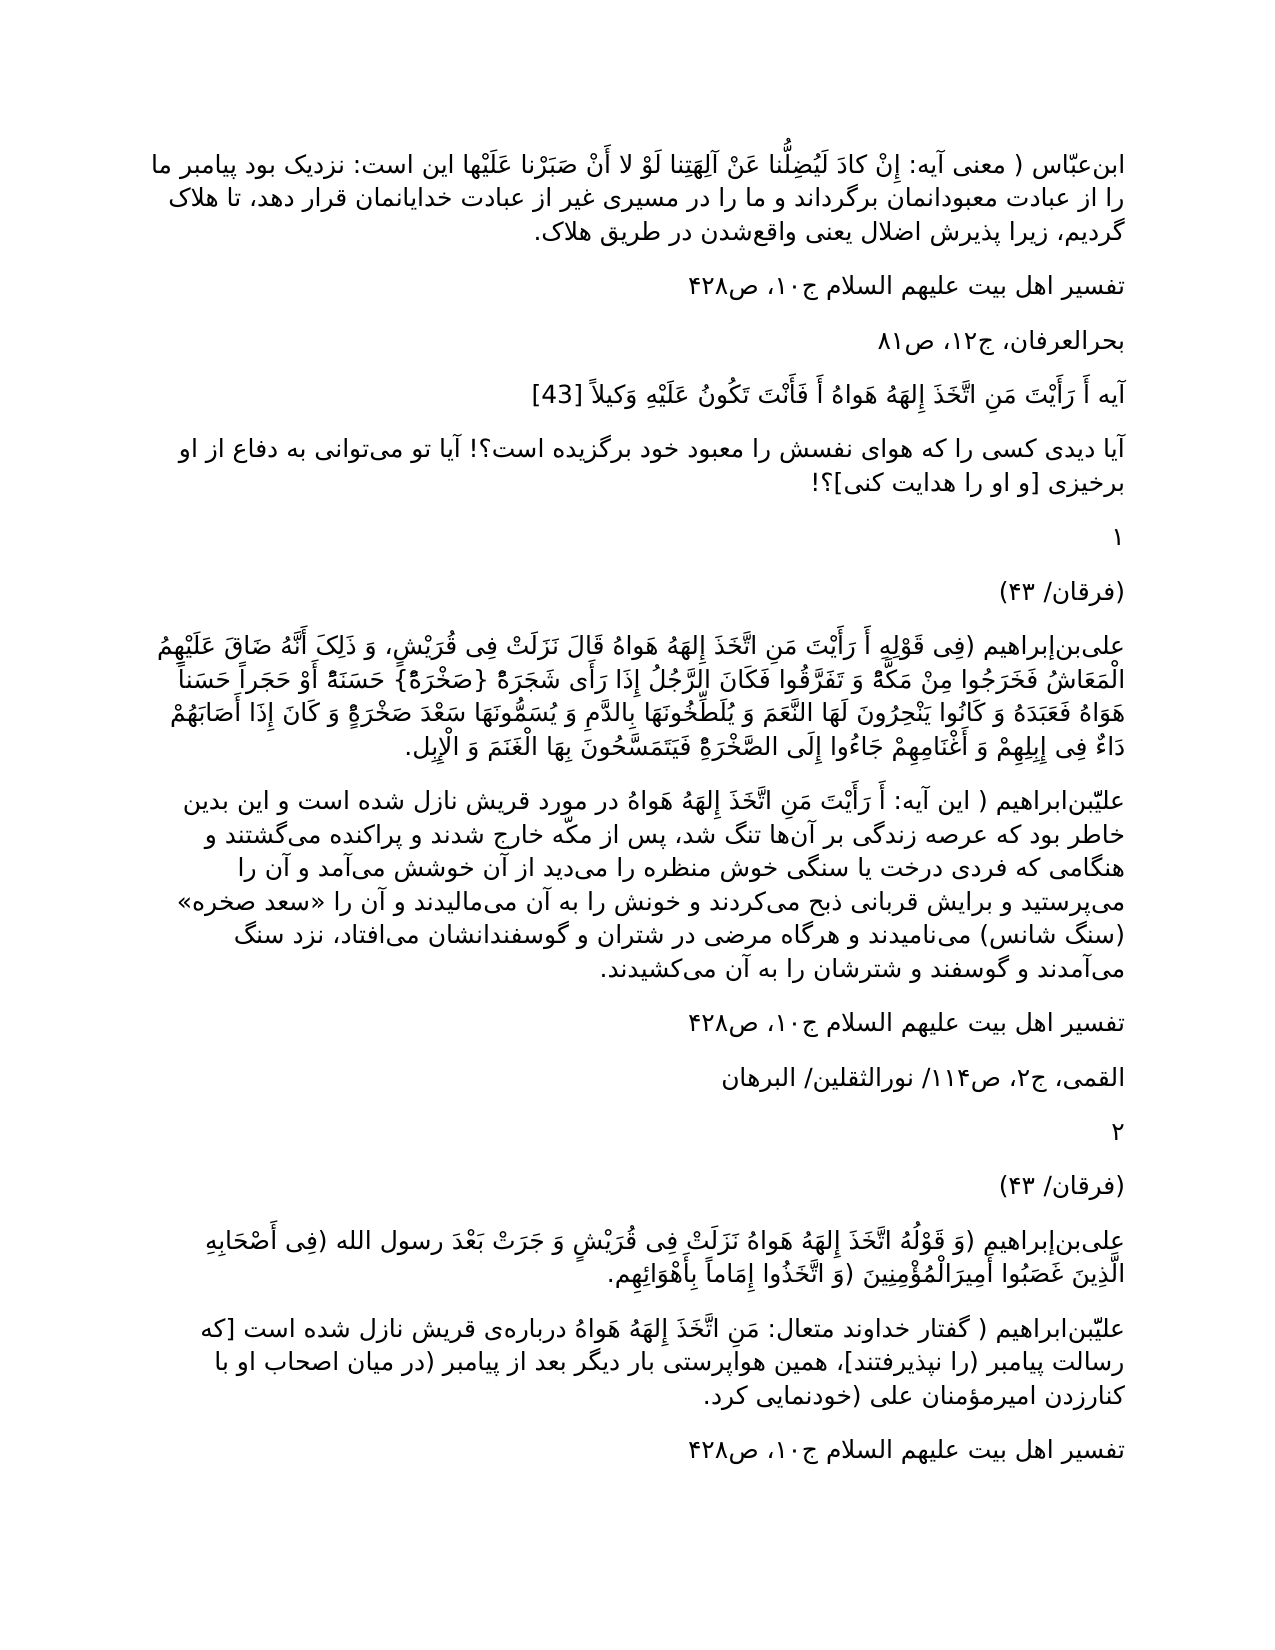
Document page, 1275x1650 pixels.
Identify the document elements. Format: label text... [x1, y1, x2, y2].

text علیّّبن‌ابراهیم ( این آیه: أَ رَأَیْتَ مَنِ اتَّخَذَ إِلهَهُ هَواهُ در مورد قریش نازل شده است و این بدین خاطر بود که عرصه زندگی بر آن‌ها تنگ شد، پس از مکّه خارج شدند و پراکنده می‌گشتند و هنگامی که فردی درخت یا سنگی خوش منظره را می‌دید از آن خوشش می‌آمد و آن را می‌پرستید و برایش قربانی ذبح می‌کردند و خونش را به آن می‌مالیدند و آن را «سعد صخره» (سنگ شانس) می‌نامیدند و هرگاه مرضی در شتران و گوسفندانشان می‌افتاد، نزد سنگ می‌آمدند و گوسفند و شترشان را به آن می‌کشیدند. [150, 786, 1125, 983]
text بحرالعرفان، ج۱۲، ص۸۱ [150, 326, 1125, 355]
text تفسیر اهل بیت علیهم السلام ج۱۰، ص۴۲۸ [150, 1435, 1125, 1464]
text ابن‌عبّاس ( معنی آیه: إِنْ کادَ لَیُضِلُّنا عَنْ آلِهَتِنا لَوْ لا أَنْ صَبَرْنا عَلَیْها این است: نزدیک بود پیامبر ما را از عبادت معبودانمان برگرداند و ما را در مسیری غیر از عبادت خدایانمان قرار دهد، تا هلاک گردیم، زیرا پذیرش اضلال یعنی واقع‌شدن در طریق هلاک. [150, 150, 1125, 246]
text القمی، ج۲، ص۱۱۴/ نورالثقلین/ البرهان [150, 1063, 1125, 1092]
text علیّّبن‌ابراهیم ( گفتار خداوند متعال: مَنِ اتَّخَذَ إِلهَهُ هَواهُ درباره‌ی قریش نازل شده است [که رسالت پیامبر (را نپذیرفتند]، همین هواپرستی بار دیگر بعد از پیامبر (در میان اصحاب او با کنارزدن امیرمؤمنان علی (خودنمایی کرد. [150, 1314, 1125, 1410]
text تفسیر اهل بیت علیهم السلام ج۱۰، ص۴۲۸ [150, 1008, 1125, 1037]
text (فرقان/ ۴۳) [150, 1171, 1125, 1201]
text (فرقان/ ۴۳) [150, 577, 1125, 606]
text علی‌بن‌إبراهیم (فِی قَوْلِهِ أَ رَأَیْتَ مَنِ اتَّخَذَ إِلهَهُ هَواهُ قَالَ نَزَلَتْ فِی قُرَیْشٍ، وَ ذَلِکَ أَنَّهُ ضَاقَ عَلَیْهِمُ الْمَعَاشُ فَخَرَجُوا مِنْ مَکَّهًَْ وَ تَفَرَّقُوا فَکَانَ الرَّجُلُ إِذَا رَأَی شَجَرَهًًْ {صَخْرَهًًْ} حَسَنَهًًْ أَوْ حَجَراً حَسَناً هَوَاهُ فَعَبَدَهُ وَ کَانُوا یَنْحِرُونَ لَهَا النَّعَمَ وَ یُلَطِّخُونَهَا بِالدَّمِ وَ یُسَمُّونَهَا سَعْدَ صَخْرَهًٍْ وَ کَانَ إِذَا أَصَابَهُمْ دَاءٌ فِی إِبِلِهِمْ وَ أَغْنَامِهِمْ جَاءُوا إِلَی الصَّخْرَهًِْ فَیَتَمَسَّحُونَ بِهَا الْغَنَمَ وَ الْإِبِل. [150, 631, 1125, 761]
text آیا دیدی کسی را که هوای نفسش را معبود خود برگزیده است؟! آیا تو می‌توانی به دفاع از او برخیزی [و او را هدايت كنى]؟! [150, 434, 1125, 497]
text ۲ [150, 1117, 1125, 1146]
text تفسیر اهل بیت علیهم السلام ج۱۰، ص۴۲۸ [150, 271, 1125, 301]
text ۱ [150, 522, 1125, 552]
text آیه أَ رَأَیْتَ مَنِ اتَّخَذَ إِلهَهُ هَواهُ أَ فَأَنْتَ تَکُونُ عَلَیْهِ وَکیلاً [43] [150, 380, 1125, 409]
text علی‌بن‌إبراهیم (وَ قَوْلُهُ اتَّخَذَ إِلهَهُ هَواهُ نَزَلَتْ فِی قُرَیْشٍ وَ جَرَتْ بَعْدَ رسول الله (فِی أَصْحَابِهِ الَّذِینَ غَصَبُوا أَمِیرَالْمُؤْمِنِینَ (وَ اتَّخَذُوا إِمَاماً بِأَهْوَائِهِم. [150, 1226, 1125, 1288]
